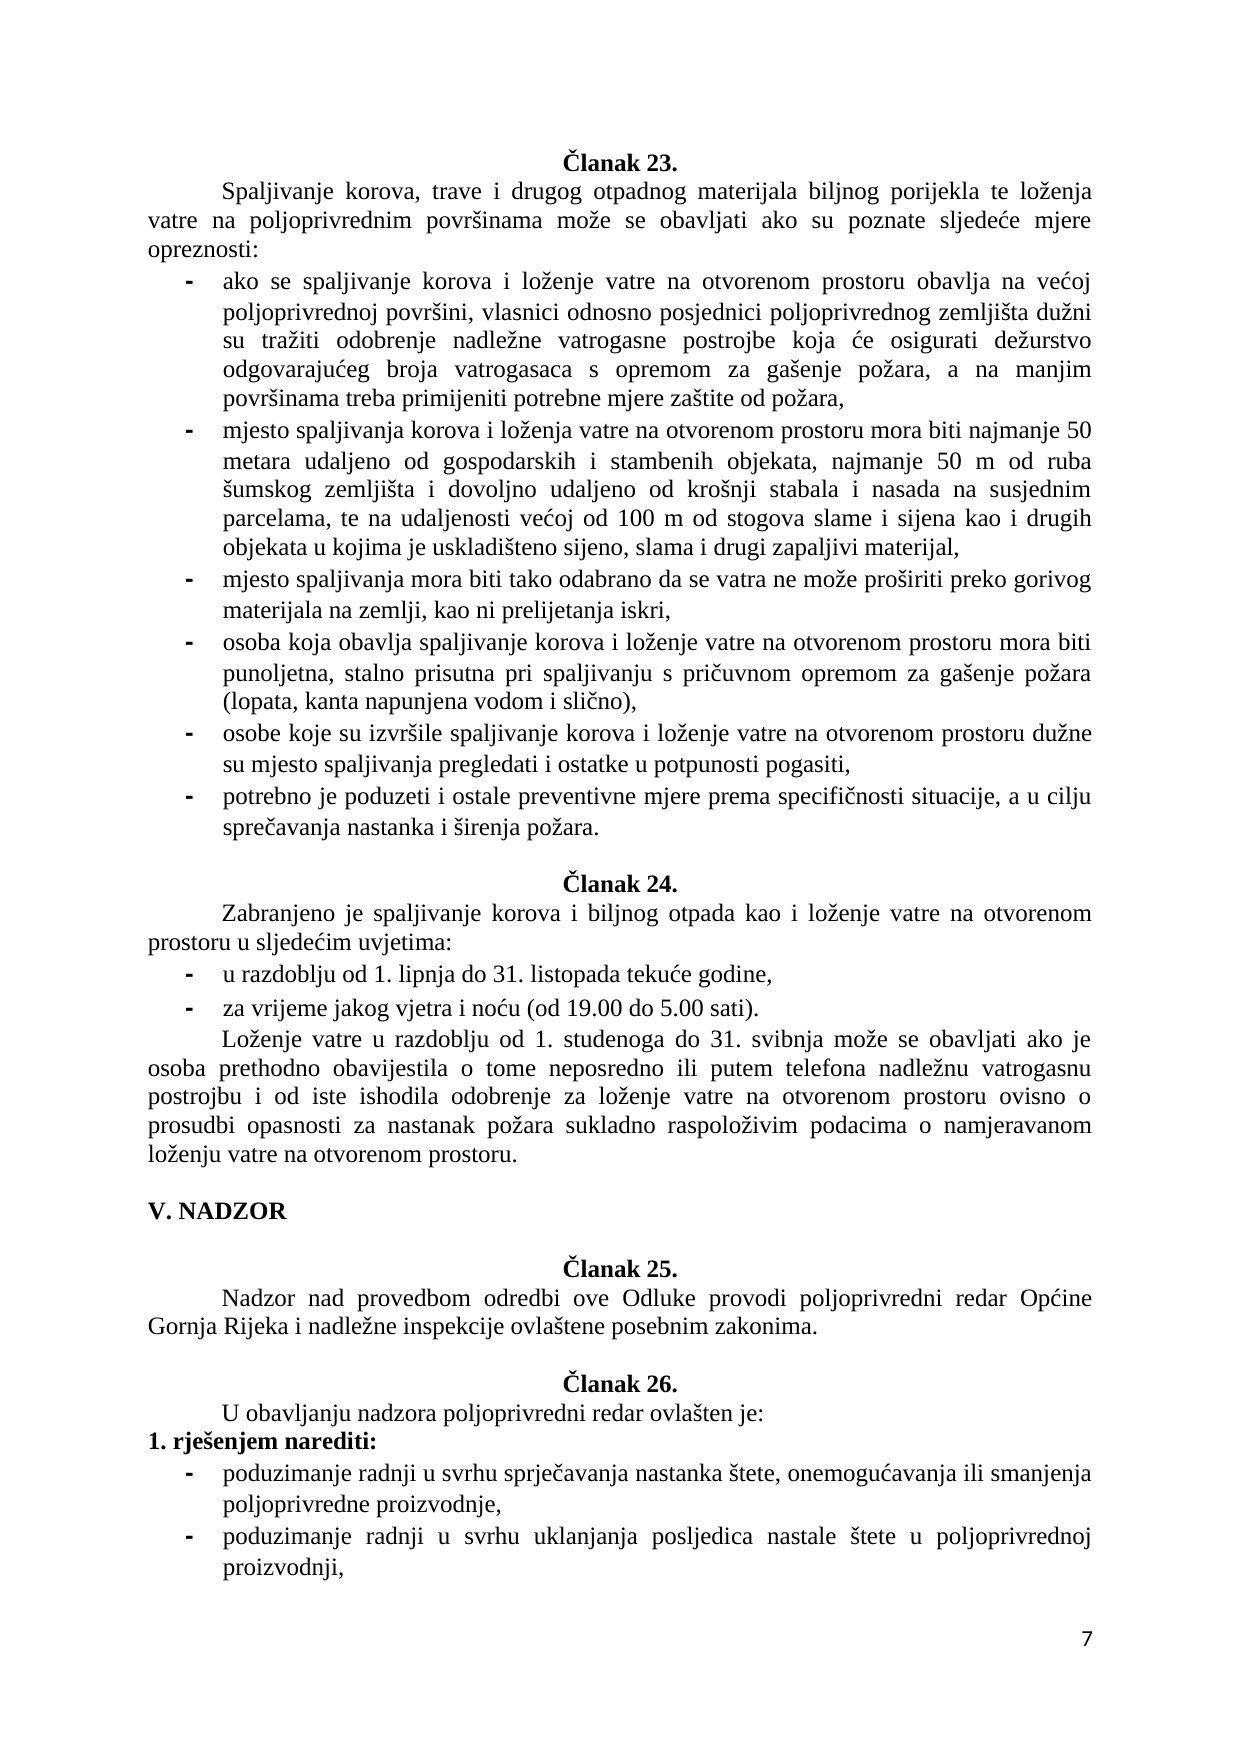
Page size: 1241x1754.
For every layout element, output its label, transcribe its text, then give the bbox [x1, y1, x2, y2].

text Zabranjeno je spaljivanje korova i biljnog otpada kao i loženje vatre na otvorenom prostoru u sljedećim uvjetima: [148, 898, 1093, 956]
text Nadzor nad provedbom odredbi ove Odluke provodi poljoprivredni redar Općine Gornja Rijeka i nadležne inspekcije ovlaštene posebnim zakonima. [148, 1283, 1093, 1340]
list u razdoblju od 1. lipnja do 31. listopada tekuće godine, [185, 956, 1093, 990]
text Spaljivanje korova, trave i drugog otpadnog materijala biljnog porijekla te loženja vatre na poljoprivrednim površinama može se obavljati ako su poznate sljedeće mjere opreznosti: [148, 176, 1093, 263]
text U obavljanju nadzora poljoprivredni redar ovlašten je: [148, 1398, 1093, 1426]
list potrebno je poduzeti i ostale preventivne mjere prema specifičnosti situacije, a u cilju sprečavanja nastanka i širenja požara. [185, 778, 1093, 841]
text Članak 25. [148, 1254, 1093, 1283]
list za vrijeme jakog vjetra i noću (od 19.00 do 5.00 sati). [185, 990, 1093, 1024]
list osoba koja obavlja spaljivanje korova i loženje vatre na otvorenom prostoru mora biti punoljetna, stalno prisutna pri spaljivanju s pričuvnom opremom za gašenje požara (lopata, kanta napunjena vodom i slično), [185, 623, 1093, 715]
list mjesto spaljivanja korova i loženja vatre na otvorenom prostoru mora biti najmanje 50 metara udaljeno od gospodarskih i stambenih objekata, najmanje 50 m od ruba šumskog zemljišta i dovoljno udaljeno od krošnji stabala i nasada na susjednim parcelama, te na udaljenosti većoj od 100 m od stogova slame i sijena kao i drugih objekata u kojima je uskladišteno sijeno, slama i drugi zapaljivi materijal, [185, 412, 1093, 561]
list mjesto spaljivanja mora biti tako odabrano da se vatra ne može proširiti preko gorivog materijala na zemlji, kao ni prelijetanja iskri, [185, 561, 1093, 623]
list ako se spaljivanje korova i loženje vatre na otvorenom prostoru obavlja na većoj poljoprivrednoj površini, vlasnici odnosno posjednici poljoprivrednog zemljišta dužni su tražiti odobrenje nadležne vatrogasne postrojbe koja će osigurati dežurstvo odgovarajućeg broja vatrogasaca s opremom za gašenje požara, a na manjim površinama treba primijeniti potrebne mjere zaštite od požara, [185, 263, 1093, 412]
text Članak 23. [148, 148, 1093, 176]
list poduzimanje radnji u svrhu sprječavanja nastanka štete, onemogućavanja ili smanjenja poljoprivredne proizvodnje, [185, 1455, 1093, 1518]
text 1. rješenjem narediti: [148, 1426, 1093, 1455]
text Članak 26. [148, 1369, 1093, 1398]
text Članak 24. [148, 869, 1093, 898]
text Loženje vatre u razdoblju od 1. studenoga do 31. svibnja može se obavljati ako je osoba prethodno obavijestila o tome neposredno ili putem telefona nadležnu vatrogasnu postrojbu i od iste ishodila odobrenje za loženje vatre na otvorenom prostoru ovisno o prosudbi opasnosti za nastanak požara sukladno raspoloživim podacima o namjeravanom loženju vatre na otvorenom prostoru. [148, 1024, 1093, 1168]
list osobe koje su izvršile spaljivanje korova i loženje vatre na otvorenom prostoru dužne su mjesto spaljivanja pregledati i ostatke u potpunosti pogasiti, [185, 715, 1093, 778]
text V. NADZOR [148, 1196, 1093, 1225]
list poduzimanje radnji u svrhu uklanjanja posljedica nastale štete u poljoprivrednoj proizvodnji, [185, 1518, 1093, 1581]
